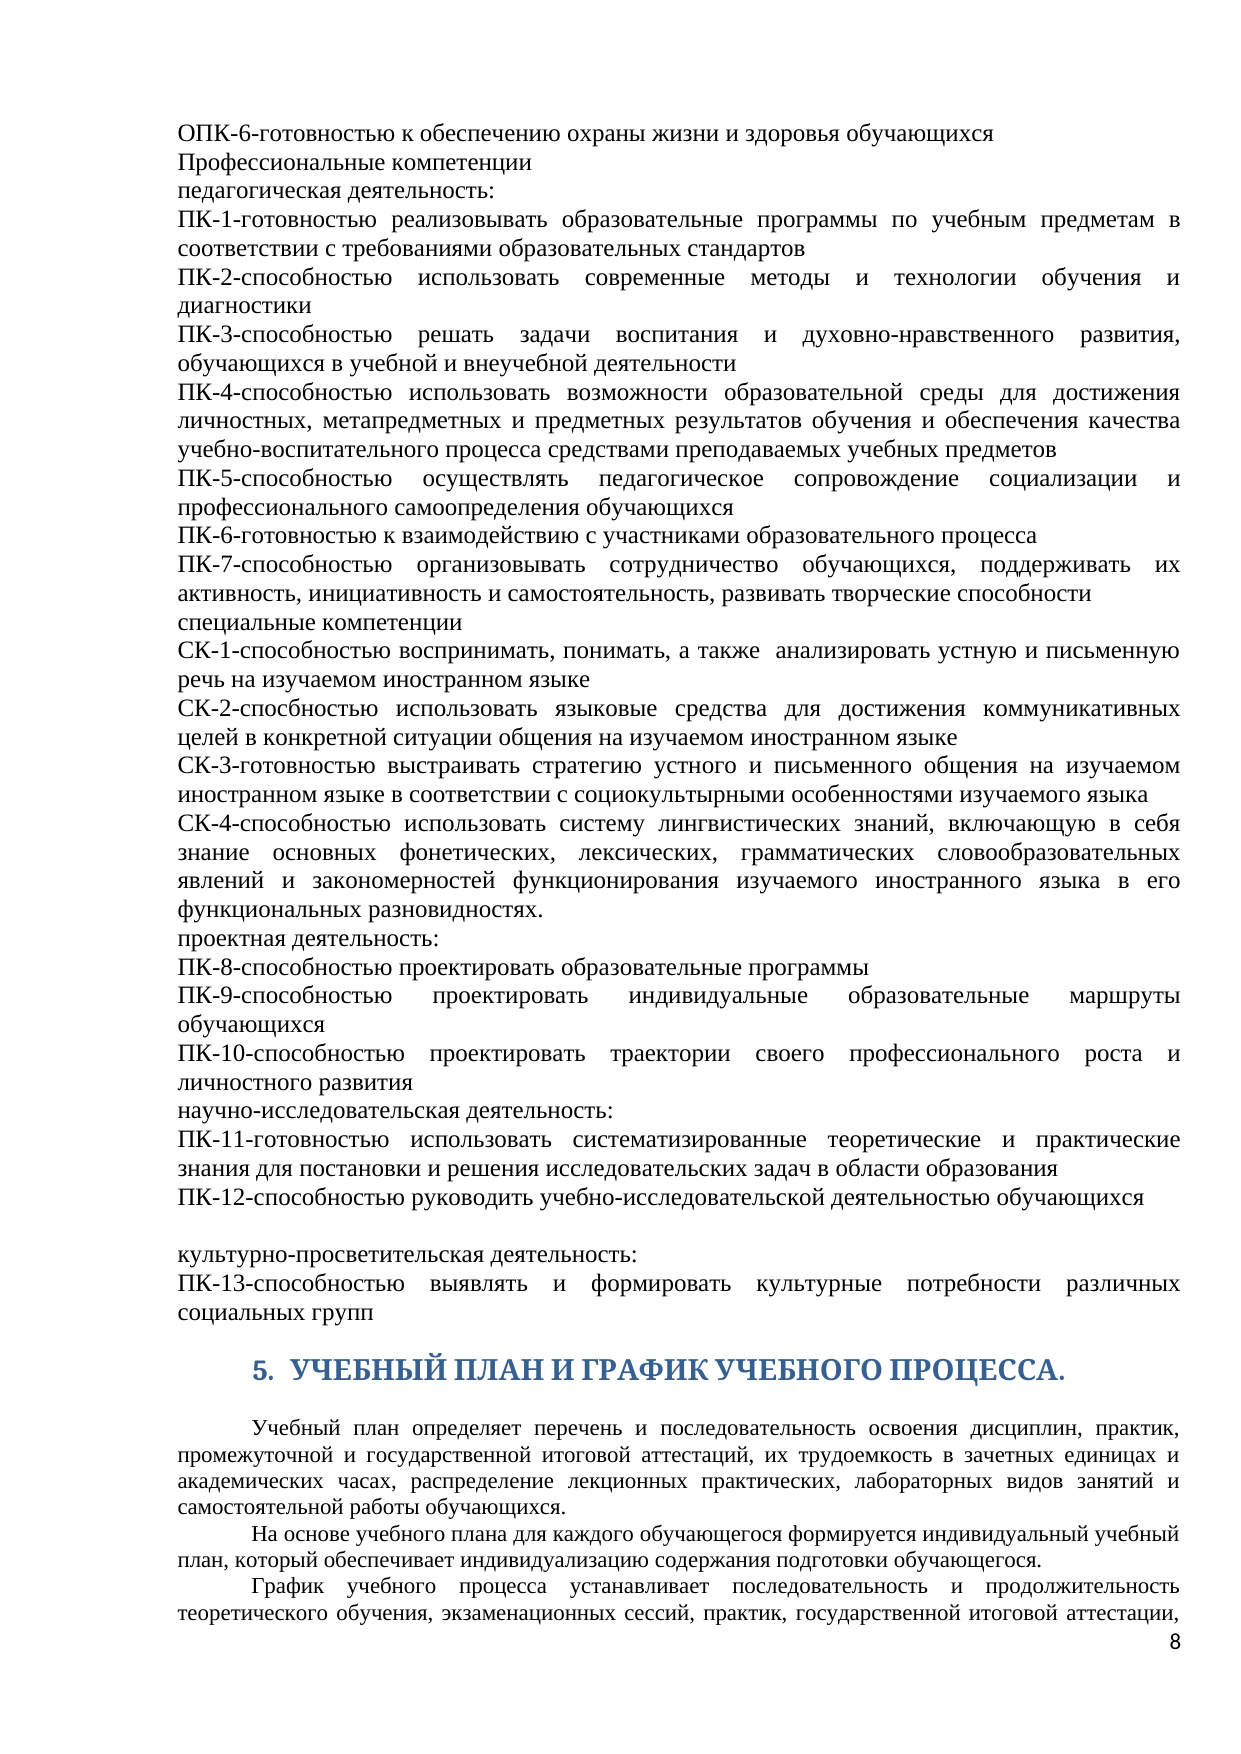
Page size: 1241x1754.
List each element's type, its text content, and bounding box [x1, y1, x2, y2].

text ПК-6-готовностью к взаимодействию с участниками образовательного процесса [177, 521, 1181, 549]
text ПК-13-способностью выявлять и формировать культурные потребности различных социальных групп [177, 1268, 1181, 1326]
text ПК-4-способностью использовать возможности образовательной среды для достижения личностных, метапредметных и предметных результатов обучения и обеспечения качества учебно-воспитательного процесса средствами преподаваемых учебных предметов [177, 377, 1181, 463]
text ПК-10-способностью проектировать траектории своего профессионального роста и личностного развития [177, 1038, 1181, 1096]
text ПК-11-готовностью использовать систематизированные теоретические и практические знания для постановки и решения исследовательских задач в области образования [177, 1124, 1181, 1182]
text ОПК-6-готовностью к обеспечению охраны жизни и здоровья обучающихся [177, 118, 1181, 147]
text проектная деятельность: [177, 923, 1181, 952]
text ПК-8-способностью проектировать образовательные программы [177, 952, 1181, 981]
text Учебный план определяет перечень и последовательность освоения дисциплин, практик, промежуточной и государственной итоговой аттестаций, их трудоемкость в зачетных единицах и академических часах, распределение лекционных практических, лабораторных видов занятий и самостоятельной работы обучающихся. [177, 1414, 1181, 1520]
text ПК-7-способностью организовывать сотрудничество обучающихся, поддерживать их активность, инициативность и самостоятельность, развивать творческие способности [177, 549, 1181, 607]
text Профессиональные компетенции [177, 147, 1181, 176]
text педагогическая деятельность: [177, 176, 1181, 204]
text научно-исследовательская деятельность: [177, 1096, 1181, 1124]
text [177, 1572, 1181, 1625]
text СК-4-способностью использовать систему лингвистических знаний, включающую в себя знание основных фонетических, лексических, грамматических словообразовательных явлений и закономерностей функционирования изучаемого иностранного языка в его функциональных разновидностях. [177, 808, 1181, 923]
text СК-2-спосбностью использовать языковые средства для достижения коммуникативных целей в конкретной ситуации общения на изучаемом иностранном языке [177, 693, 1181, 751]
text ПК-5-способностью осуществлять педагогическое сопровождение социализации и профессионального самоопределения обучающихся [177, 463, 1181, 521]
text специальные компетенции [177, 607, 1181, 636]
text На основе учебного плана для каждого обучающегося формируется индивидуальный учебный план, который обеспечивает индивидуализацию содержания подготовки обучающегося. [177, 1520, 1181, 1572]
text ПК-1-готовностью реализовывать образовательные программы по учебным предметам в соответствии с требованиями образовательных стандартов [177, 204, 1181, 262]
text ПК-2-способностью использовать современные методы и технологии обучения и диагностики [177, 262, 1181, 319]
text ПК-3-способностью решать задачи воспитания и духовно-нравственного развития, обучающихся в учебной и внеучебной деятельности [177, 319, 1181, 377]
text СК-1-способностью воспринимать, понимать, а также анализировать устную и письменную речь на изучаемом иностранном языке [177, 636, 1181, 693]
subtitle УЧЕБНЫЙ ПЛАН И ГРАФИК УЧЕБНОГО ПРОЦЕССА. [252, 1354, 1181, 1388]
text культурно-просветительская деятельность: [177, 1239, 1181, 1268]
text ПК-12-способностью руководить учебно-исследовательской деятельностью обучающихся [177, 1182, 1181, 1211]
text СК-3-готовностью выстраивать стратегию устного и письменного общения на изучаемом иностранном языке в соответствии с социокультырными особенностями изучаемого языка [177, 751, 1181, 808]
text ПК-9-способностью проектировать индивидуальные образовательные маршруты обучающихся [177, 981, 1181, 1038]
